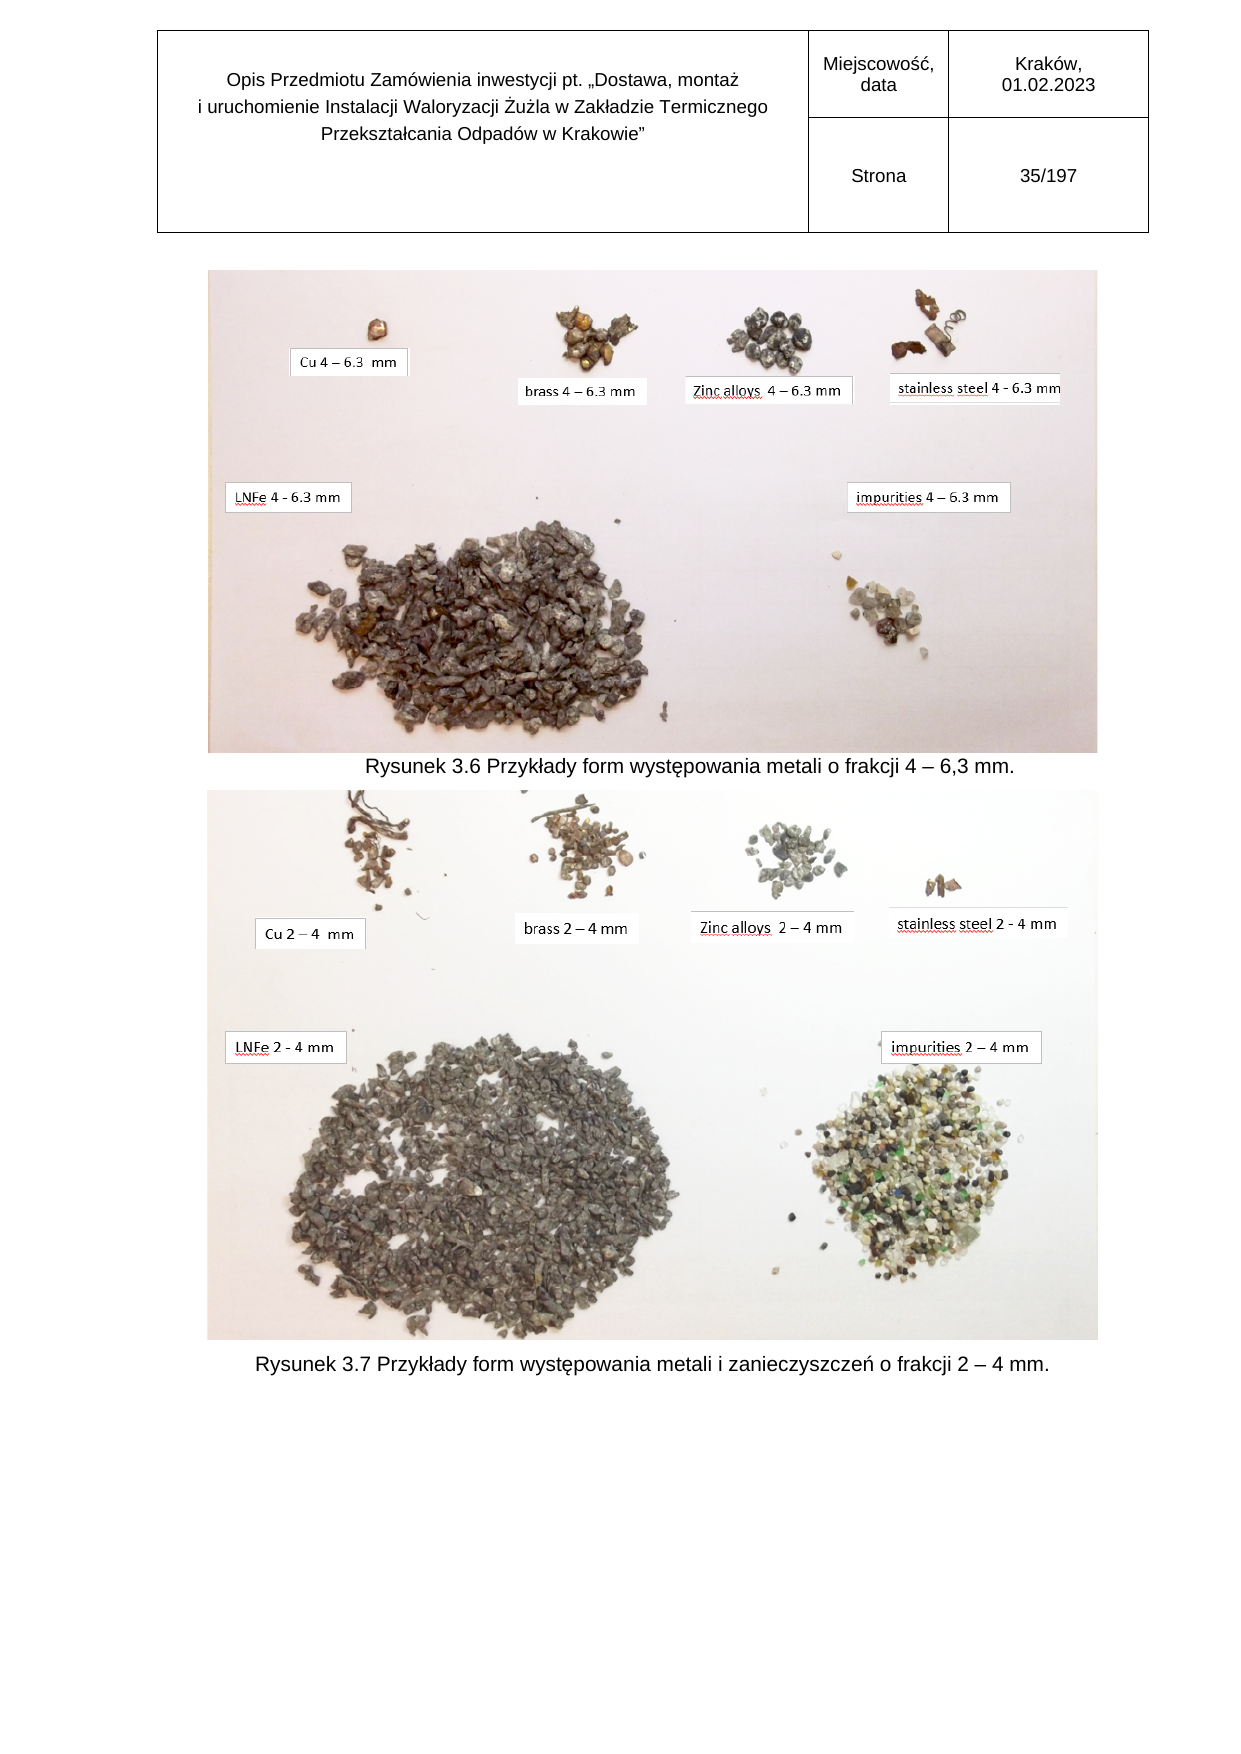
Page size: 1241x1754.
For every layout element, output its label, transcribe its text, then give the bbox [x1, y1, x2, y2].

text Rysunek 3.6 Przykłady form występowania metali o frakcji 4 – 6,3 mm. [207, 755, 1098, 778]
picture [207, 790, 1098, 1340]
picture [207, 269, 1098, 755]
text Rysunek 3.7 Przykłady form występowania metali i zanieczyszczeń o frakcji 2 – 4 mm. [207, 1340, 1098, 1376]
